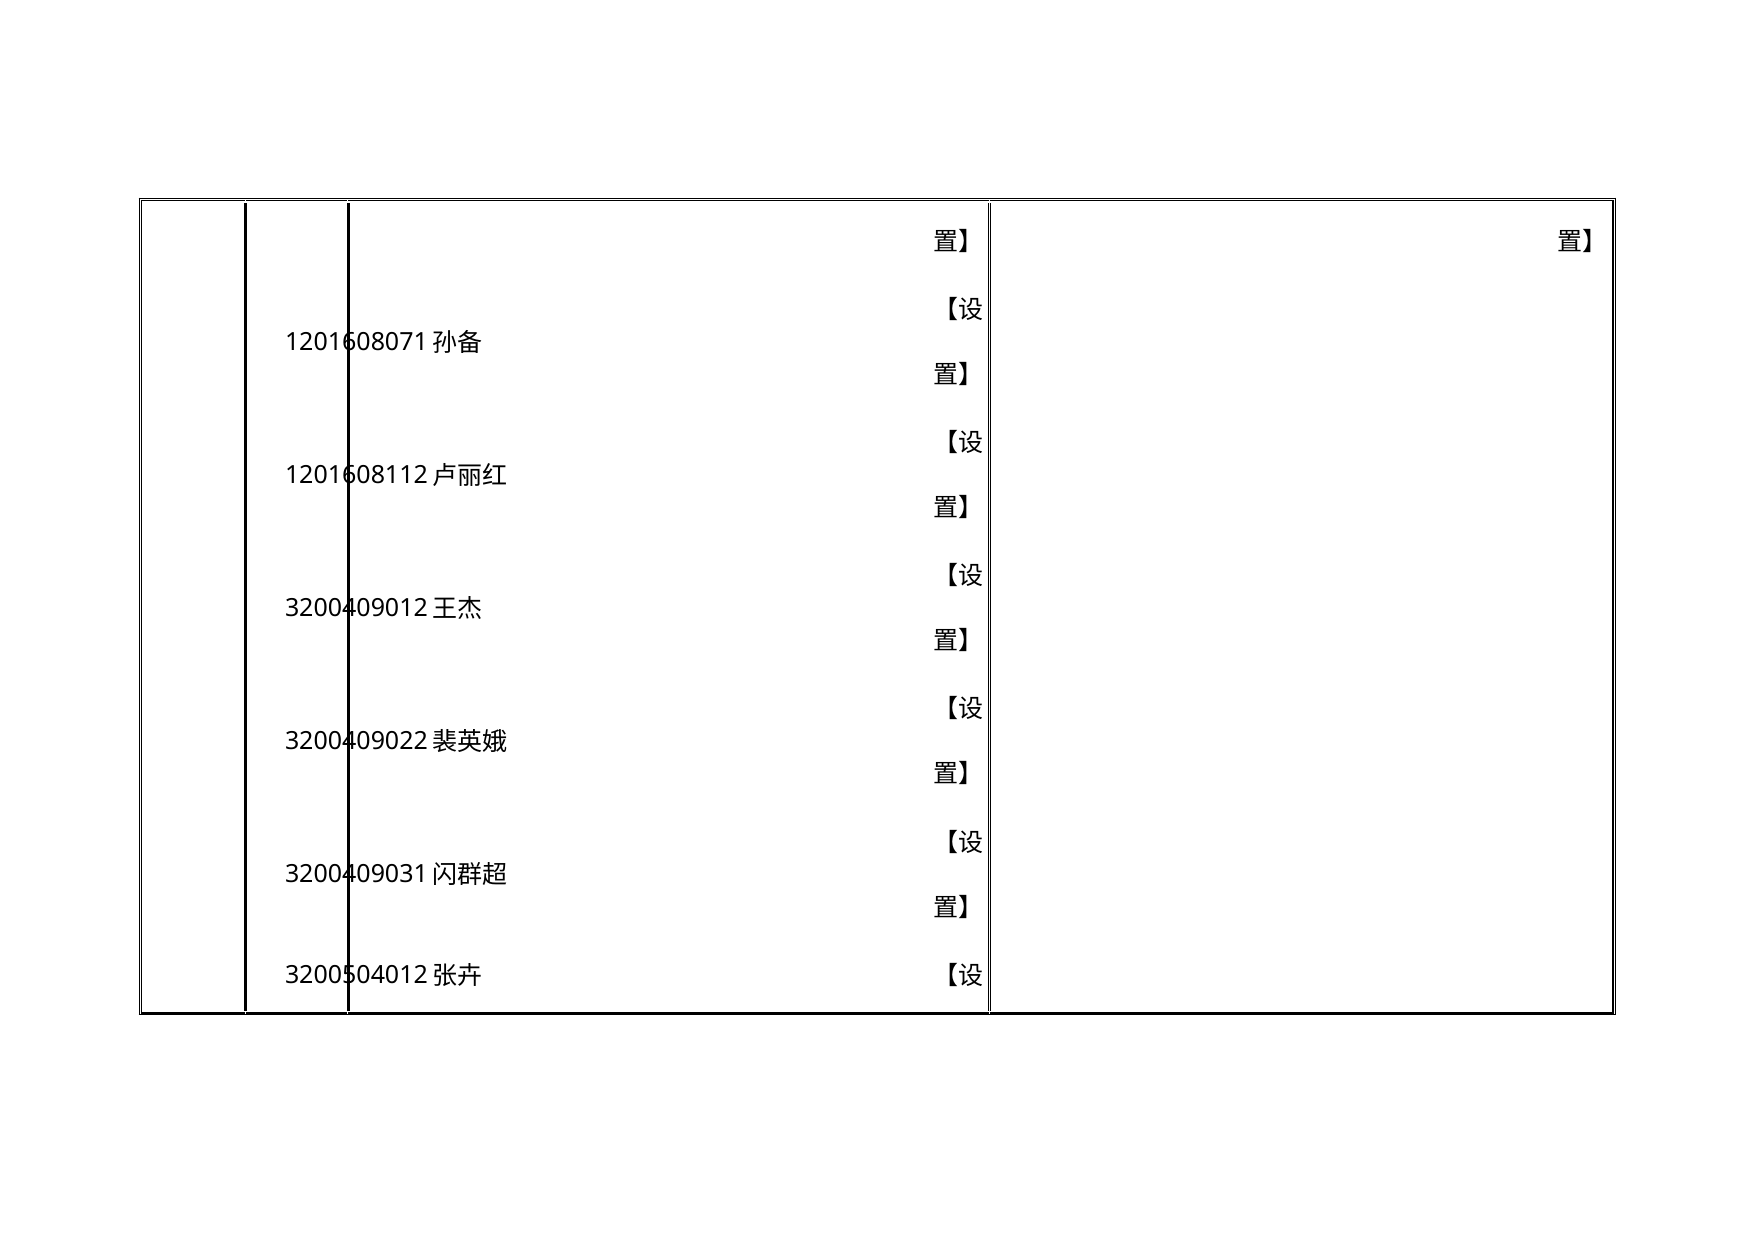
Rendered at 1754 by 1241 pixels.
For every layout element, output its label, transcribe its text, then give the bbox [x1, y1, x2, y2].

table_cell [348, 201, 989, 1012]
table_cell [990, 201, 1612, 1012]
table_cell 39 [142, 201, 245, 1012]
table_cell 8.3 专职学生管理人员情况 [245, 199, 348, 1012]
